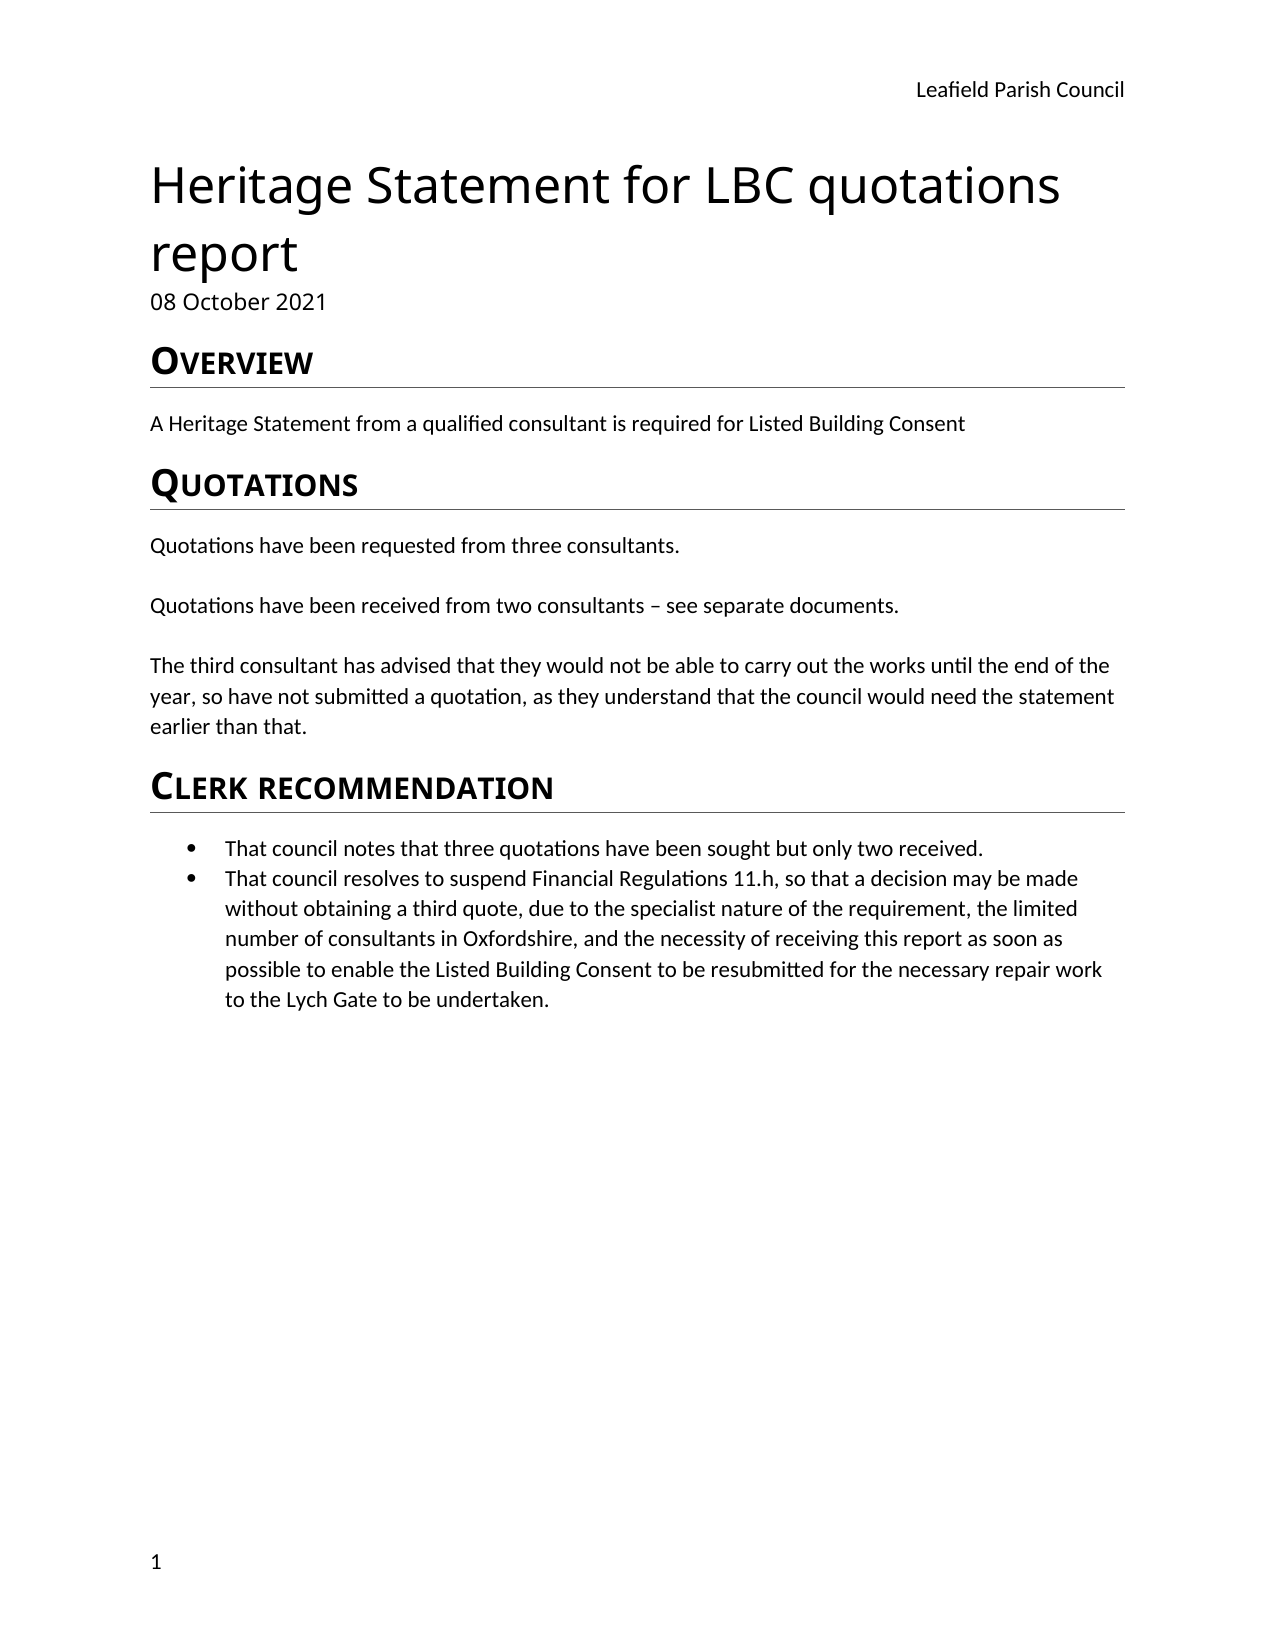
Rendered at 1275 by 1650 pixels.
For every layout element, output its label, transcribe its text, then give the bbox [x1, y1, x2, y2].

list Quotations have been received from two consultants – see separate documents. [150, 591, 1125, 619]
subtitle Clerk recommendation [150, 759, 1125, 812]
list That council resolves to suspend Financial Regulations 11.h, so that a decision may be made without obtaining a third quote, due to the specialist nature of the requirement, the limited number of consultants in Oxfordshire, and the necessity of receiving this report as soon as possible to enable the Listed Building Consent to be resubmitted for the necessary repair work to the Lych Gate to be undertaken. [187, 864, 1125, 1043]
list Quotations have been requested from three consultants. [150, 531, 1125, 559]
list The third consultant has advised that they would not be able to carry out the works until the end of the year, so have not submitted a quotation, as they understand that the council would need the statement earlier than that. [150, 652, 1125, 740]
list That council notes that three quotations have been sought but only two received. [187, 834, 1125, 862]
title 08 October 2021 [150, 286, 1125, 317]
subtitle Overview [150, 334, 1125, 387]
title Heritage Statement for LBC quotations report [150, 150, 1125, 286]
text A Heritage Statement from a qualified consultant is required for Listed Building Consent [150, 409, 1125, 437]
subtitle Quotations [150, 456, 1125, 509]
